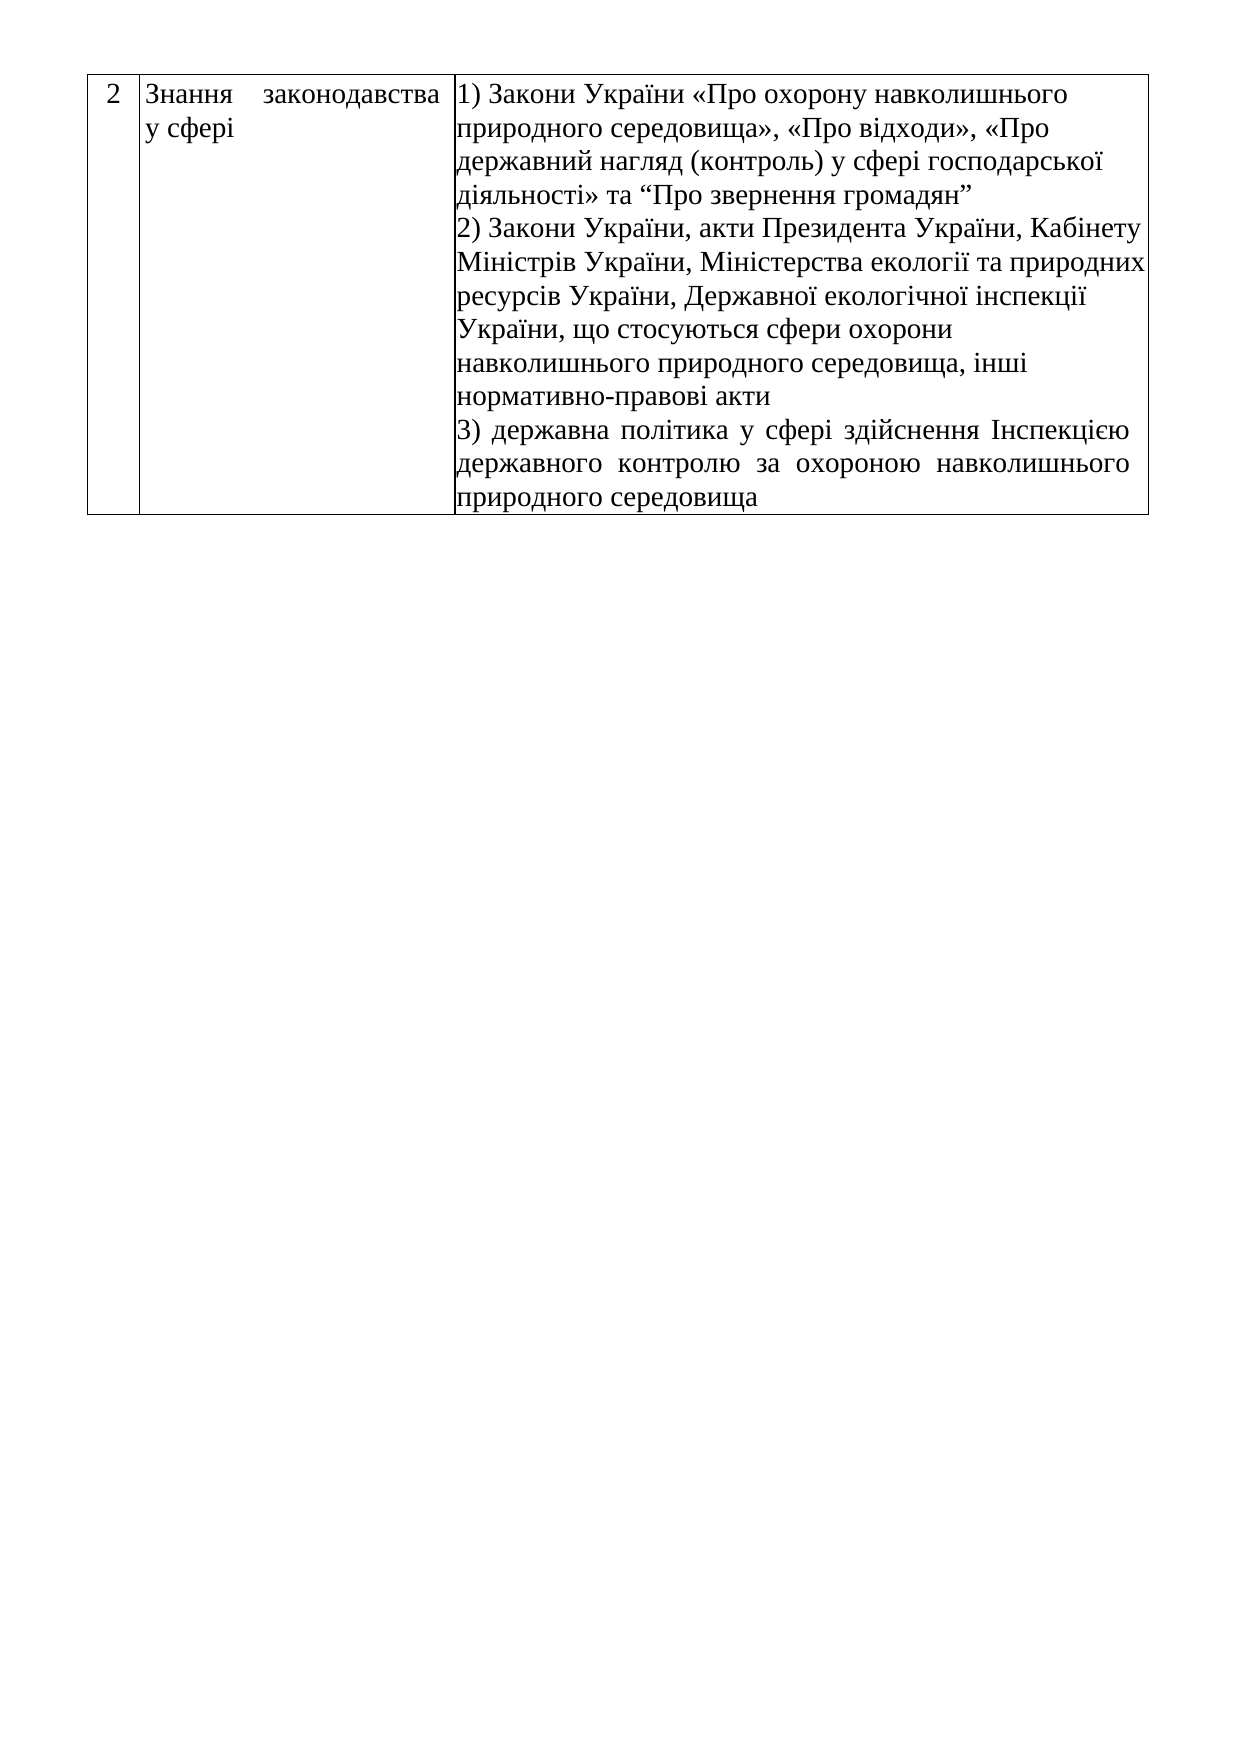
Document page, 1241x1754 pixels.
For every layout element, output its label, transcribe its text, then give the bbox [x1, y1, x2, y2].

table_cell 1) Закони України «Про охорону навколишнього природного середовища», «Про відходи», «Про державний нагляд (контроль) у сфері господарської діяльності» та “Про звернення громадян” 2) Закони України, акти Президента України, Кабінету Міністрів України, Міністерства екології та природних ресурсів України, Державної екологічної інспекції України, що стосуються сфери охорони навколишнього природного середовища, інші нормативно-правові акти 3) державна політика у сфері здійснення Інспекцією державного контролю за охороною навколишнього природного середовища [456, 75, 1148, 514]
table_cell Знання законодавства у сфері [140, 75, 454, 514]
table_cell 2 [88, 75, 139, 514]
